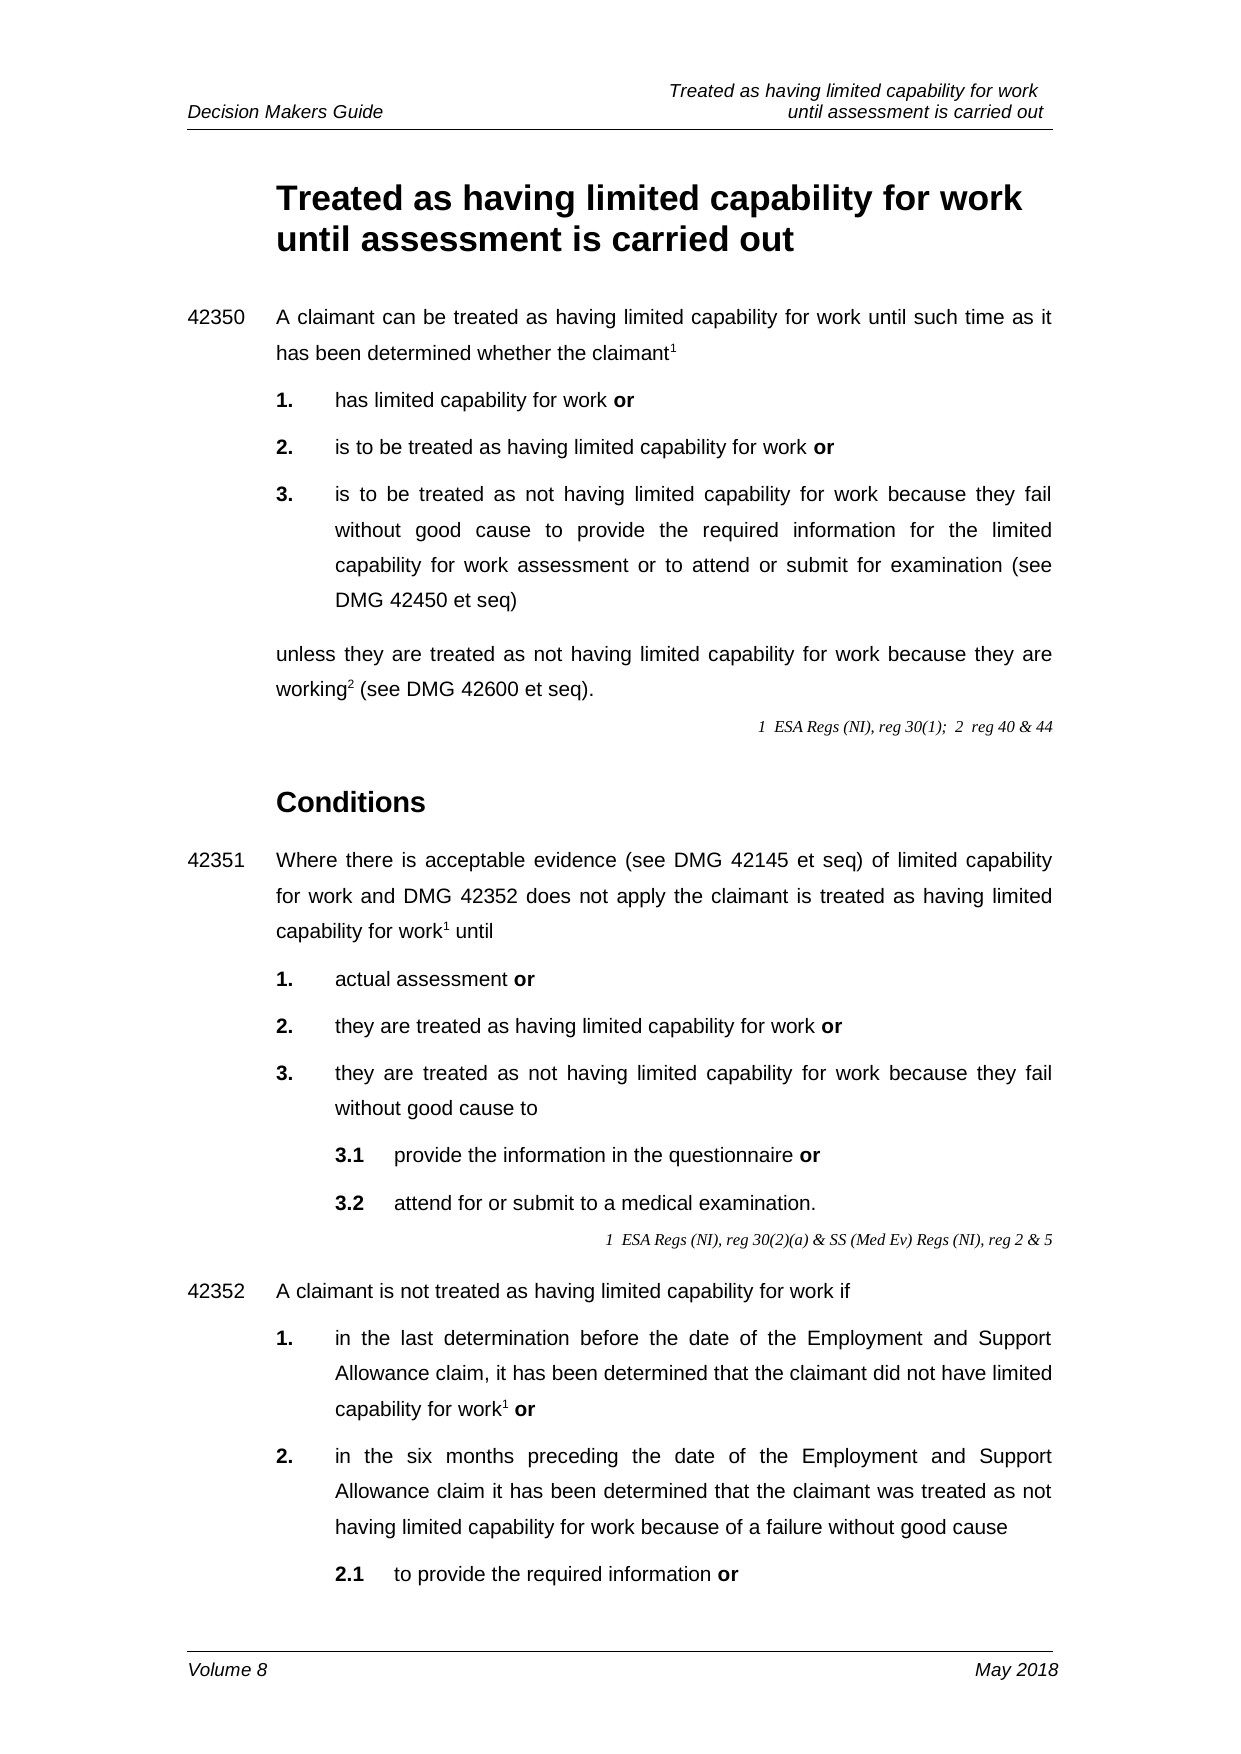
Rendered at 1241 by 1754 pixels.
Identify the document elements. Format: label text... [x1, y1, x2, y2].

text 1 ESA Regs (NI), reg 30(1); 2 reg 40 & 44 [187, 713, 1053, 736]
text 2. in the six months preceding the date of the Employment and Support Allowance claim it has been determined that the claimant was treated as not having limited capability for work because of a failure without good cause [276, 1432, 1053, 1539]
text 2.1 to provide the required information or [335, 1550, 1053, 1586]
text 42351 Where there is acceptable evidence (see DMG 42145 et seq) of limited capability for work and DMG 42352 does not apply the claimant is treated as having limited capability for work1 until [187, 837, 1053, 943]
text 1. actual assessment or [276, 955, 1053, 991]
text 2. is to be treated as having limited capability for work or [276, 424, 1053, 459]
text 3. they are treated as not having limited capability for work because they fail without good cause to [276, 1049, 1053, 1120]
text 1. has limited capability for work or [276, 376, 1053, 412]
text 3.2 attend for or submit to a medical examination. [335, 1179, 1053, 1215]
text Conditions [276, 785, 1053, 819]
text Treated as having limited capability for work until assessment is carried out [276, 177, 1023, 258]
text unless they are treated as not having limited capability for work because they are working2 (see DMG 42600 et seq). [187, 630, 1053, 701]
text 1 ESA Regs (NI), reg 30(2)(a) & SS (Med Ev) Regs (NI), reg 2 & 5 [187, 1226, 1053, 1249]
text 3. is to be treated as not having limited capability for work because they fail without good cause to provide the required information for the limited capability for work assessment or to attend or submit for examination (see DMG 42450 et seq) [276, 471, 1053, 612]
text 1. in the last determination before the date of the Employment and Support Allowance claim, it has been determined that the claimant did not have limited capability for work1 or [276, 1314, 1053, 1421]
text 3.1 provide the information in the questionnaire or [335, 1132, 1053, 1167]
text 42350 A claimant can be treated as having limited capability for work until such time as it has been determined whether the claimant1 [187, 294, 1053, 365]
text 2. they are treated as having limited capability for work or [276, 1002, 1053, 1038]
text 42352 A claimant is not treated as having limited capability for work if [187, 1267, 1053, 1303]
